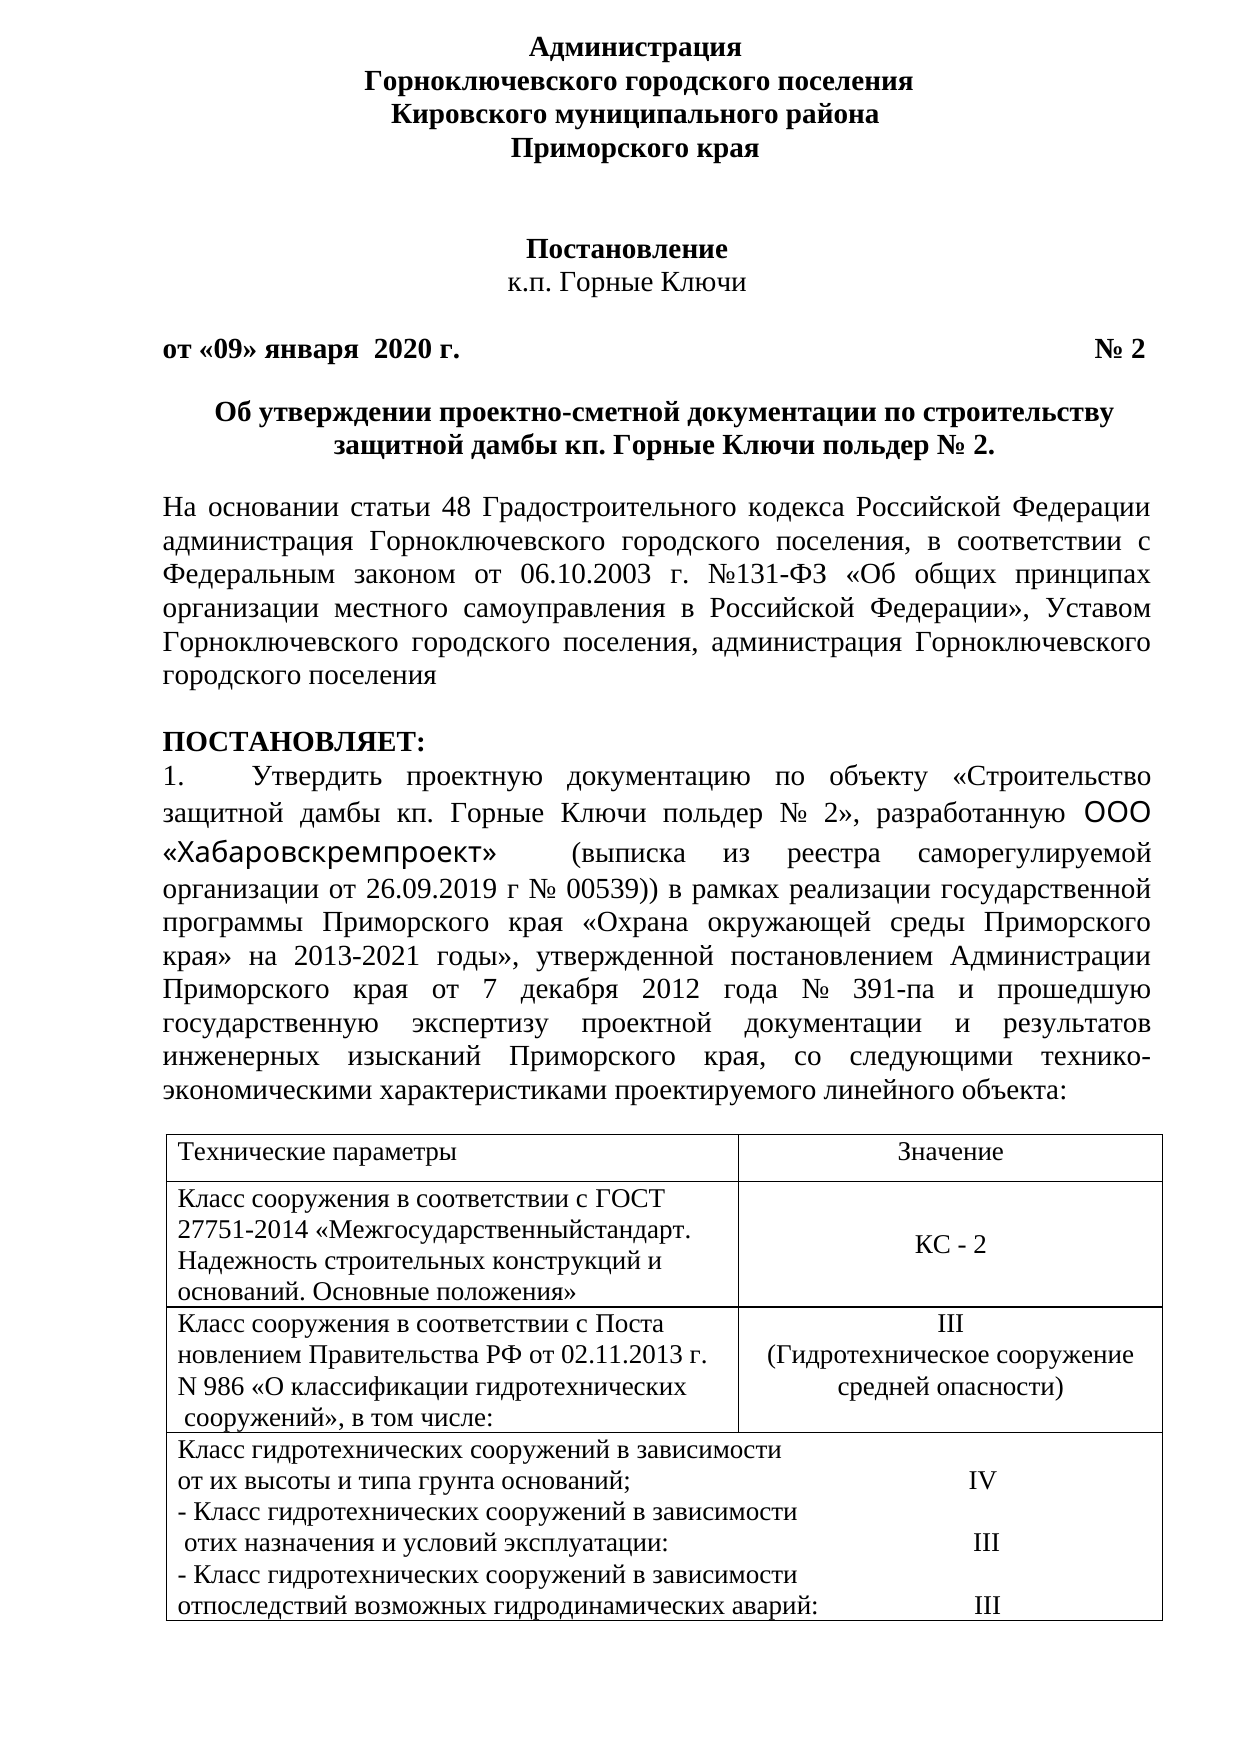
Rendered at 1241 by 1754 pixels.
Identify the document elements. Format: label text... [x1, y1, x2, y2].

table_cell КС - 2 [739, 1182, 1162, 1306]
text ПОСТАНОВЛЯЕТ: [162, 724, 1139, 758]
text к.п. Горные Ключи [102, 264, 1152, 298]
table_cell Класс сооружения в соответствии с ГОСТ 27751-2014 «Межгосударственныйстандарт. Надежность строительных конструкций и оснований. Основные положения» [167, 1182, 738, 1306]
table_cell Класс сооружения в соответствии c Поста новлением Правительства РФ от 02.11.2013 г. N 986 «О классификации гидротехнических сооружений», в том числе: [167, 1308, 738, 1432]
text от «09» января 2020 г. № 2 [162, 331, 1152, 365]
text Приморского края [102, 130, 1168, 164]
list Утвердить проектную документацию по объекту «Строительство защитной дамбы кп. Горные Ключи польдер № 2», разработанную ООО «Хабаровскремпроект» (выписка из реестра саморегулируемой организации от 26.09.2019 г № 00539)) в рамках реализации государственной программы Приморского края «Охрана окружающей среды Приморского края» на 2013-2021 годы», утвержденной постановлением Администрации Приморского края от 7 декабря 2012 года № 391-па и прошедшую государственную экспертизу проектной документации и результатов инженерных изысканий Приморского края, со следующими технико-экономическими характеристиками проектируемого линейного объекта: [162, 758, 1152, 1106]
text Об утверждении проектно-сметной документации по строительству защитной дамбы кп. Горные Ключи польдер № 2. [177, 394, 1152, 461]
table_cell Класс гидротехнических сооружений в зависимости от их высоты и типа грунта оснований; IV - Класс гидротехнических сооружений в зависимости отих назначения и условий эксплуатации: III - Класс гидротехнических сооружений в зависимости отпоследствий возможных гидродинамических аварий: III [167, 1433, 1162, 1620]
table_header Значение [739, 1135, 1162, 1181]
text На основании статьи 48 Градостроительного кодекса Российской Федерации администрация Горноключевского городского поселения, в соответствии с Федеральным законом от 06.10.2003 г. №131-ФЗ «Об общих принципах организации местного самоуправления в Российской Федерации», Уставом Горноключевского городского поселения, администрация Горноключевского городского поселения [162, 461, 1152, 691]
text Горноключевского городского поселения [102, 63, 1168, 97]
table_cell III (Гидротехническое сооружение средней опасности) [739, 1308, 1162, 1432]
text Кировского муниципального района [102, 97, 1168, 130]
text Администрация [102, 29, 1168, 63]
text Постановление [102, 231, 1152, 264]
table_header Технические параметры [167, 1135, 738, 1181]
